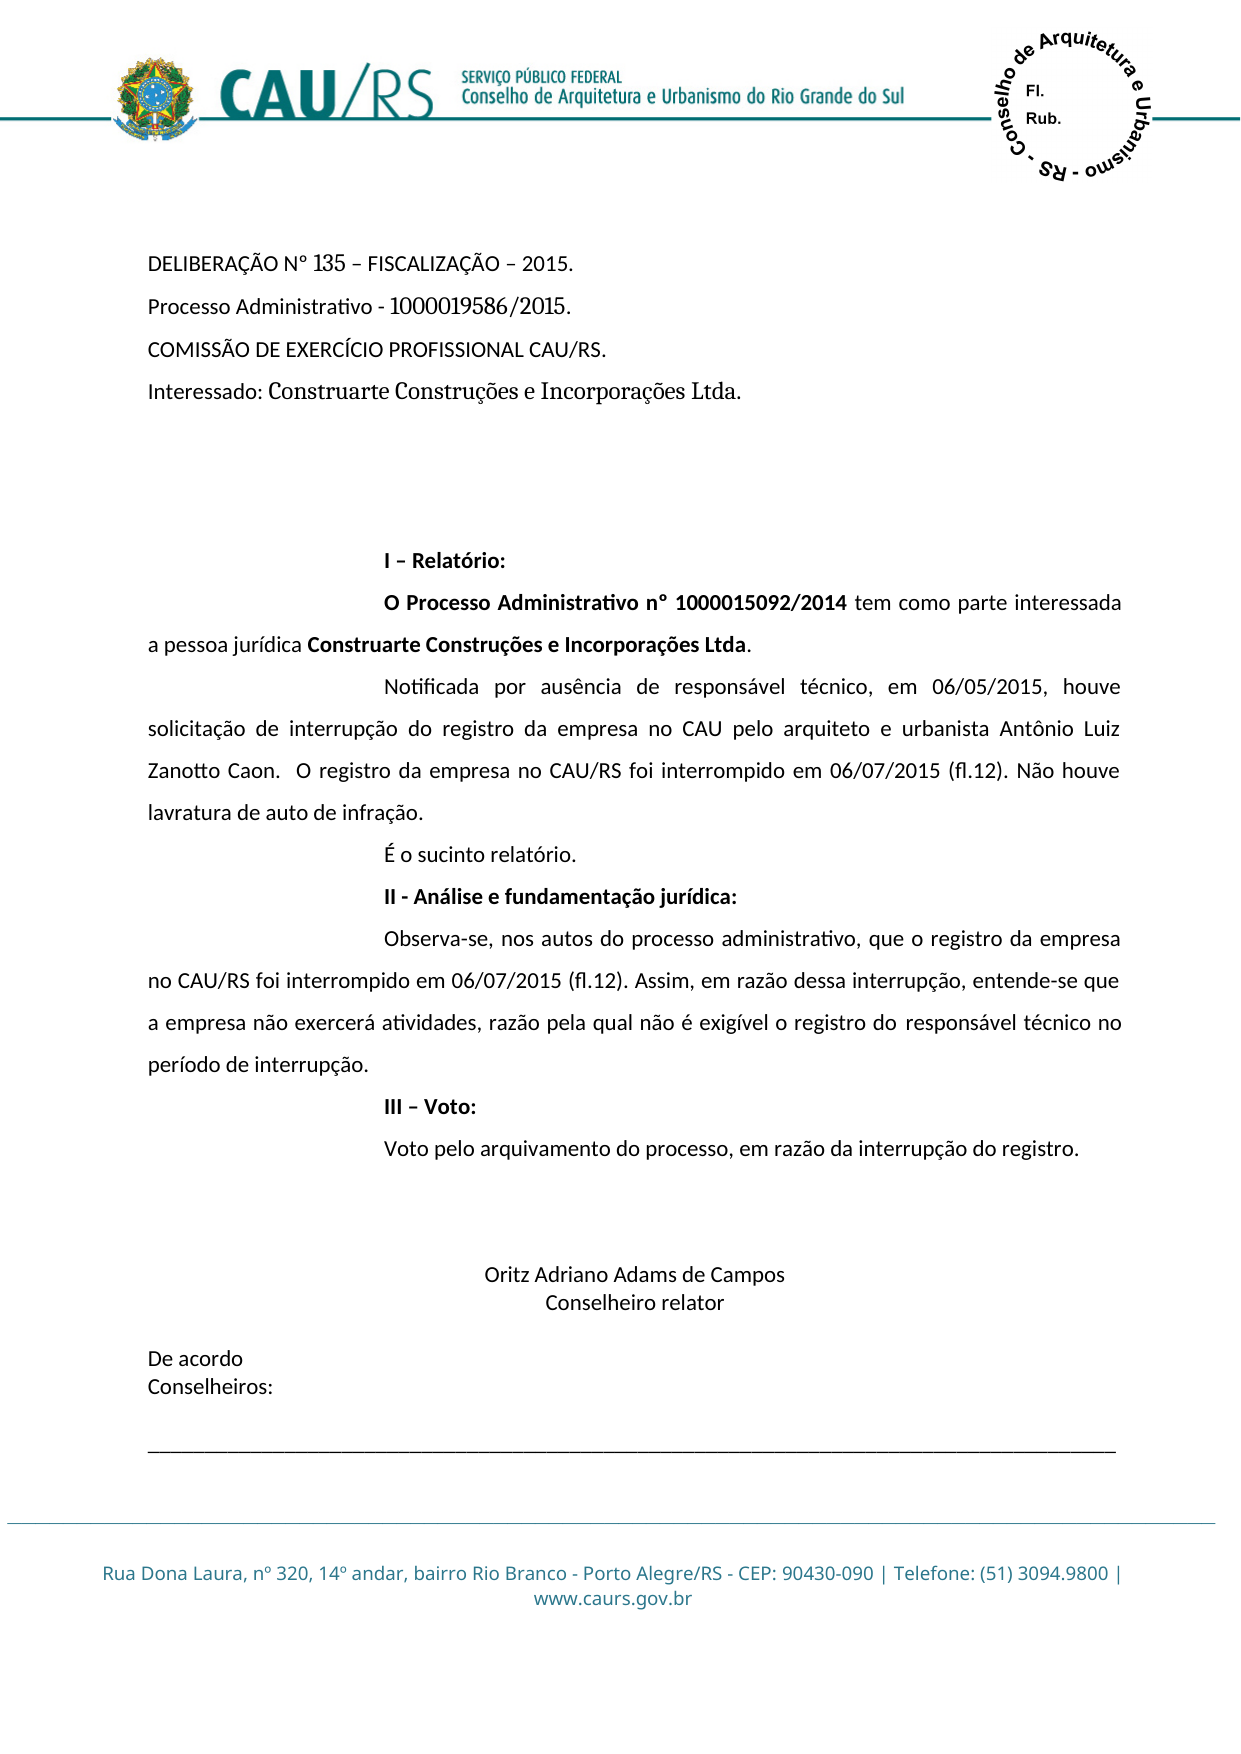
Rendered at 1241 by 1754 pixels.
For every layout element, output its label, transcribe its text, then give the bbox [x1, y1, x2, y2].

text II - Análise e fundamentação jurídica: [148, 882, 1122, 910]
text _____________________________________________________________________________________ [148, 1428, 1122, 1456]
text COMISSÃO DE EXERCÍCIO PROFISSIONAL CAU/RS. [148, 335, 1122, 363]
text DELIBERAÇÃO Nº – FISCALIZAÇÃO – 2015. [148, 249, 1122, 277]
text Voto pelo arquivamento do processo, em razão da interrupção do registro. [148, 1134, 1122, 1162]
text III – Voto: [148, 1092, 1122, 1120]
text De acordo [148, 1344, 1122, 1372]
text I – Relatório: [148, 546, 1122, 574]
text Processo Administrativo - . [148, 292, 1122, 321]
text Oritz Adriano Adams de Campos [148, 1260, 1122, 1288]
text Notificada por ausência de responsável técnico, em 06/05/2015, houve solicitação de interrupção do registro da empresa no CAU pelo arquiteto e urbanista Antônio Luiz Zanotto Caon. O registro da empresa no CAU/RS foi interrompido em 06/07/2015 (fl.12). Não houve lavratura de auto de infração. [148, 672, 1122, 826]
text Interessado: [148, 377, 1122, 406]
picture [0, 0, 1241, 183]
text Conselheiro relator [148, 1288, 1122, 1316]
text Observa-se, nos autos do processo administrativo, que o registro da empresa no CAU/RS foi interrompido em 06/07/2015 (fl.12). Assim, em razão dessa interrupção, entende-se que a empresa não exercerá atividades, razão pela qual não é exigível o registro do responsável técnico no período de interrupção. [148, 924, 1122, 1078]
text Conselheiros: [148, 1372, 1122, 1400]
text É o sucinto relatório. [148, 840, 1122, 868]
text O Processo Administrativo nº 1000015092/2014 tem como parte interessada a pessoa jurídica Construarte Construções e Incorporações Ltda. [148, 588, 1122, 658]
